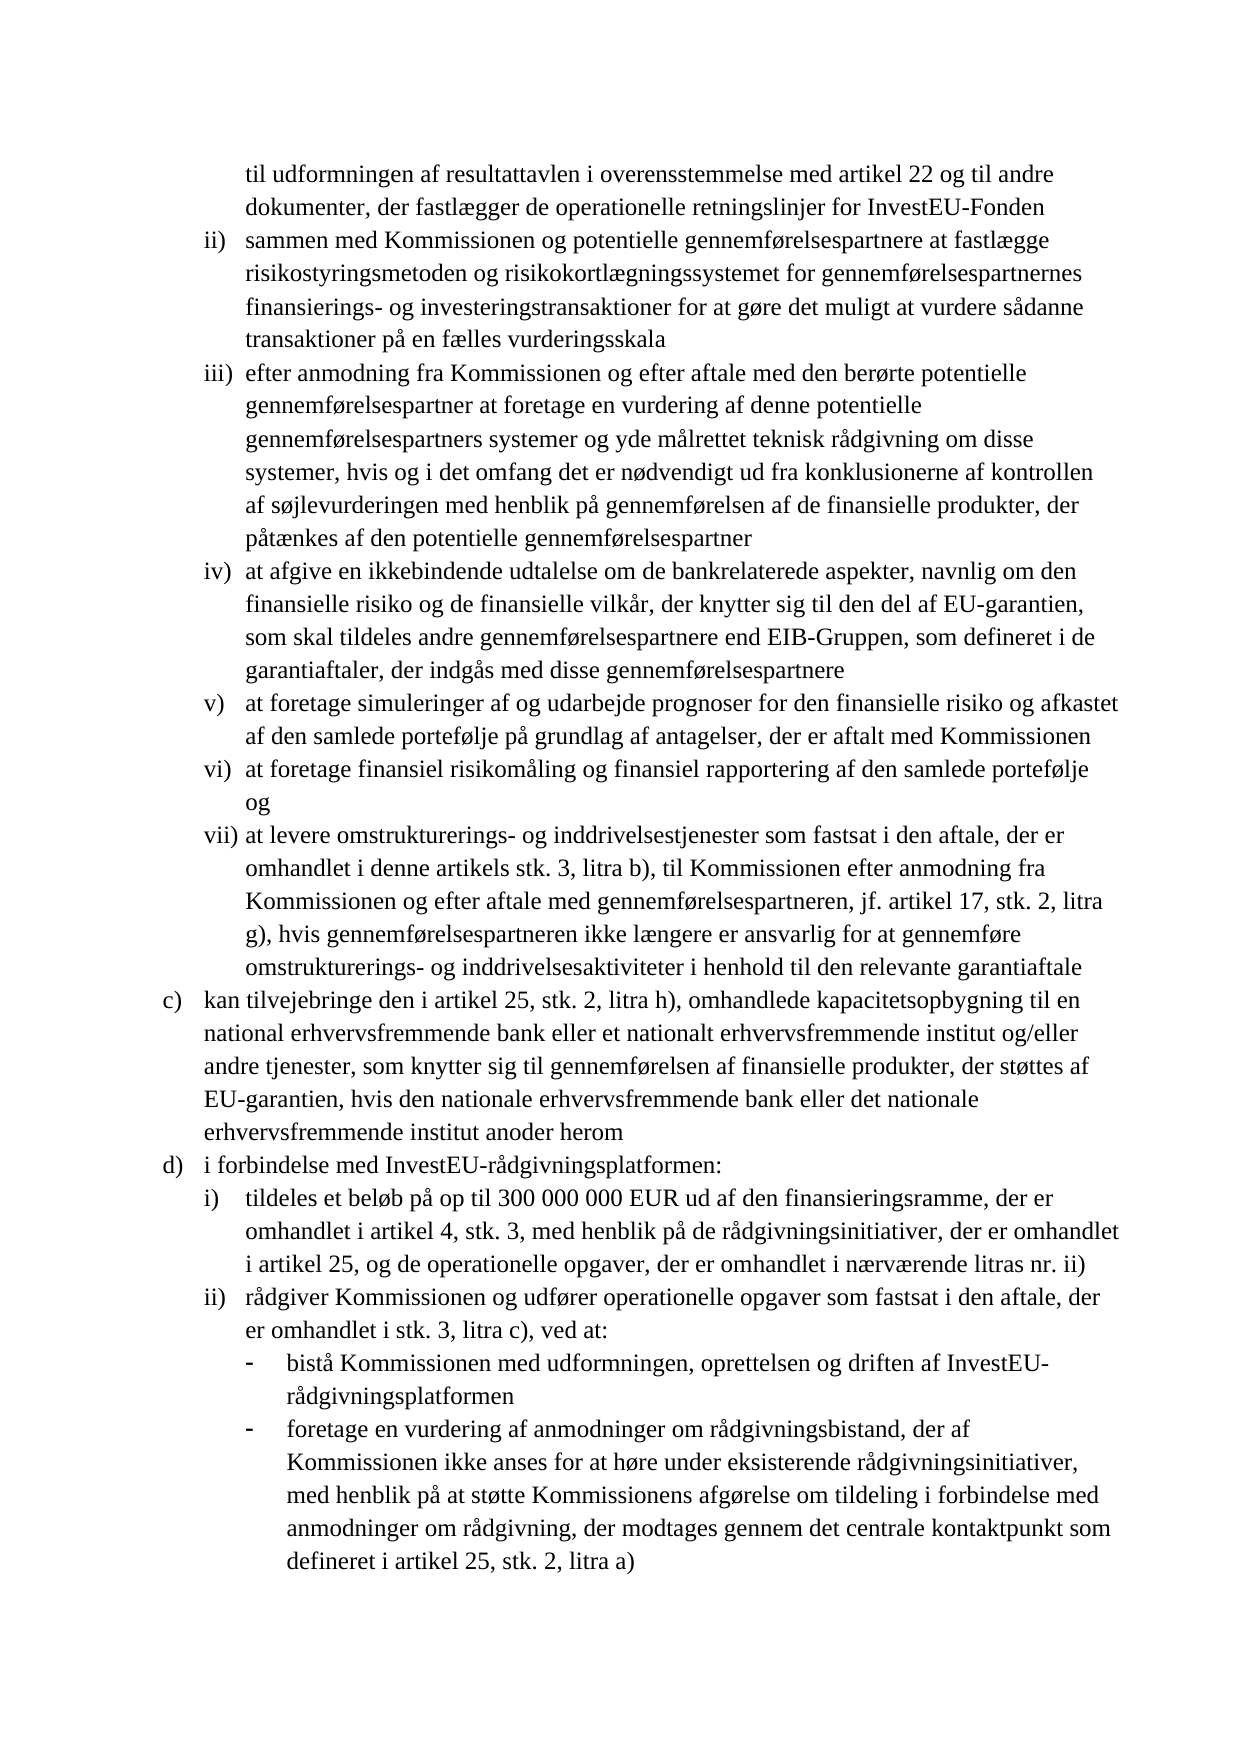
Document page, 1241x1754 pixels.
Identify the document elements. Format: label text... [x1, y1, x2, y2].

list bistå Kommissionen med udformningen, oprettelsen og driften af InvestEU-rådgivningsplatformen [245, 1348, 1119, 1410]
list vi) at foretage finansiel risikomåling og finansiel rapportering af den samlede portefølje og [204, 754, 1119, 816]
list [204, 159, 1119, 221]
list i) tildeles et beløb på op til 300 000 000 EUR ud af den finansieringsramme, der er omhandlet i artikel 4, stk. 3, med henblik på de rådgivningsinitiativer, der er omhandlet i artikel 25, og de operationelle opgaver, der er omhandlet i nærværende litras nr. ii) [204, 1183, 1119, 1278]
list foretage en vurdering af anmodninger om rådgivningsbistand, der af Kommissionen ikke anses for at høre under eksisterende rådgivningsinitiativer, med henblik på at støtte Kommissionens afgørelse om tildeling i forbindelse med anmodninger om rådgivning, der modtages gennem det centrale kontaktpunkt som defineret i artikel 25, stk. 2, litra a) [245, 1414, 1119, 1575]
list ii) rådgiver Kommissionen og udfører operationelle opgaver som fastsat i den aftale, der er omhandlet i stk. 3, litra c), ved at: [204, 1282, 1119, 1344]
list vii) at levere omstrukturerings- og inddrivelsestjenester som fastsat i den aftale, der er omhandlet i denne artikels stk. 3, litra b), til Kommissionen efter anmodning fra Kommissionen og efter aftale med gennemførelsespartneren, jf. artikel 17, stk. 2, litra g), hvis gennemførelsespartneren ikke længere er ansvarlig for at gennemføre omstrukturerings- og inddrivelsesaktiviteter i henhold til den relevante garantiaftale [204, 820, 1119, 981]
list c) kan tilvejebringe den i artikel 25, stk. 2, litra h), omhandlede kapacitetsopbygning til en national erhvervsfremmende bank eller et nationalt erhvervsfremmende institut og/eller andre tjenester, som knytter sig til gennemførelsen af finansielle produkter, der støttes af EU-garantien, hvis den nationale erhvervsfremmende bank eller det nationale erhvervsfremmende institut anoder herom [162, 985, 1119, 1146]
list d) i forbindelse med InvestEU-rådgivningsplatformen: [162, 1150, 1119, 1179]
list iii) efter anmodning fra Kommissionen og efter aftale med den berørte potentielle gennemførelsespartner at foretage en vurdering af denne potentielle gennemførelsespartners systemer og yde målrettet teknisk rådgivning om disse systemer, hvis og i det omfang det er nødvendigt ud fra konklusionerne af kontrollen af søjlevurderingen med henblik på gennemførelsen af de finansielle produkter, der påtænkes af den potentielle gennemførelsespartner [204, 358, 1119, 551]
list iv) at afgive en ikkebindende udtalelse om de bankrelaterede aspekter, navnlig om den finansielle risiko og de finansielle vilkår, der knytter sig til den del af EU-garantien, som skal tildeles andre gennemførelsespartnere end EIB-Gruppen, som defineret i de garantiaftaler, der indgås med disse gennemførelsespartnere [204, 556, 1119, 683]
list ii) sammen med Kommissionen og potentielle gennemførelsespartnere at fastlægge risikostyringsmetoden og risikokortlægningssystemet for gennemførelsespartnernes finansierings- og investeringstransaktioner for at gøre det muligt at vurdere sådanne transaktioner på en fælles vurderingsskala [204, 226, 1119, 353]
list v) at foretage simuleringer af og udarbejde prognoser for den finansielle risiko og afkastet af den samlede portefølje på grundlag af antagelser, der er aftalt med Kommissionen [204, 688, 1119, 749]
